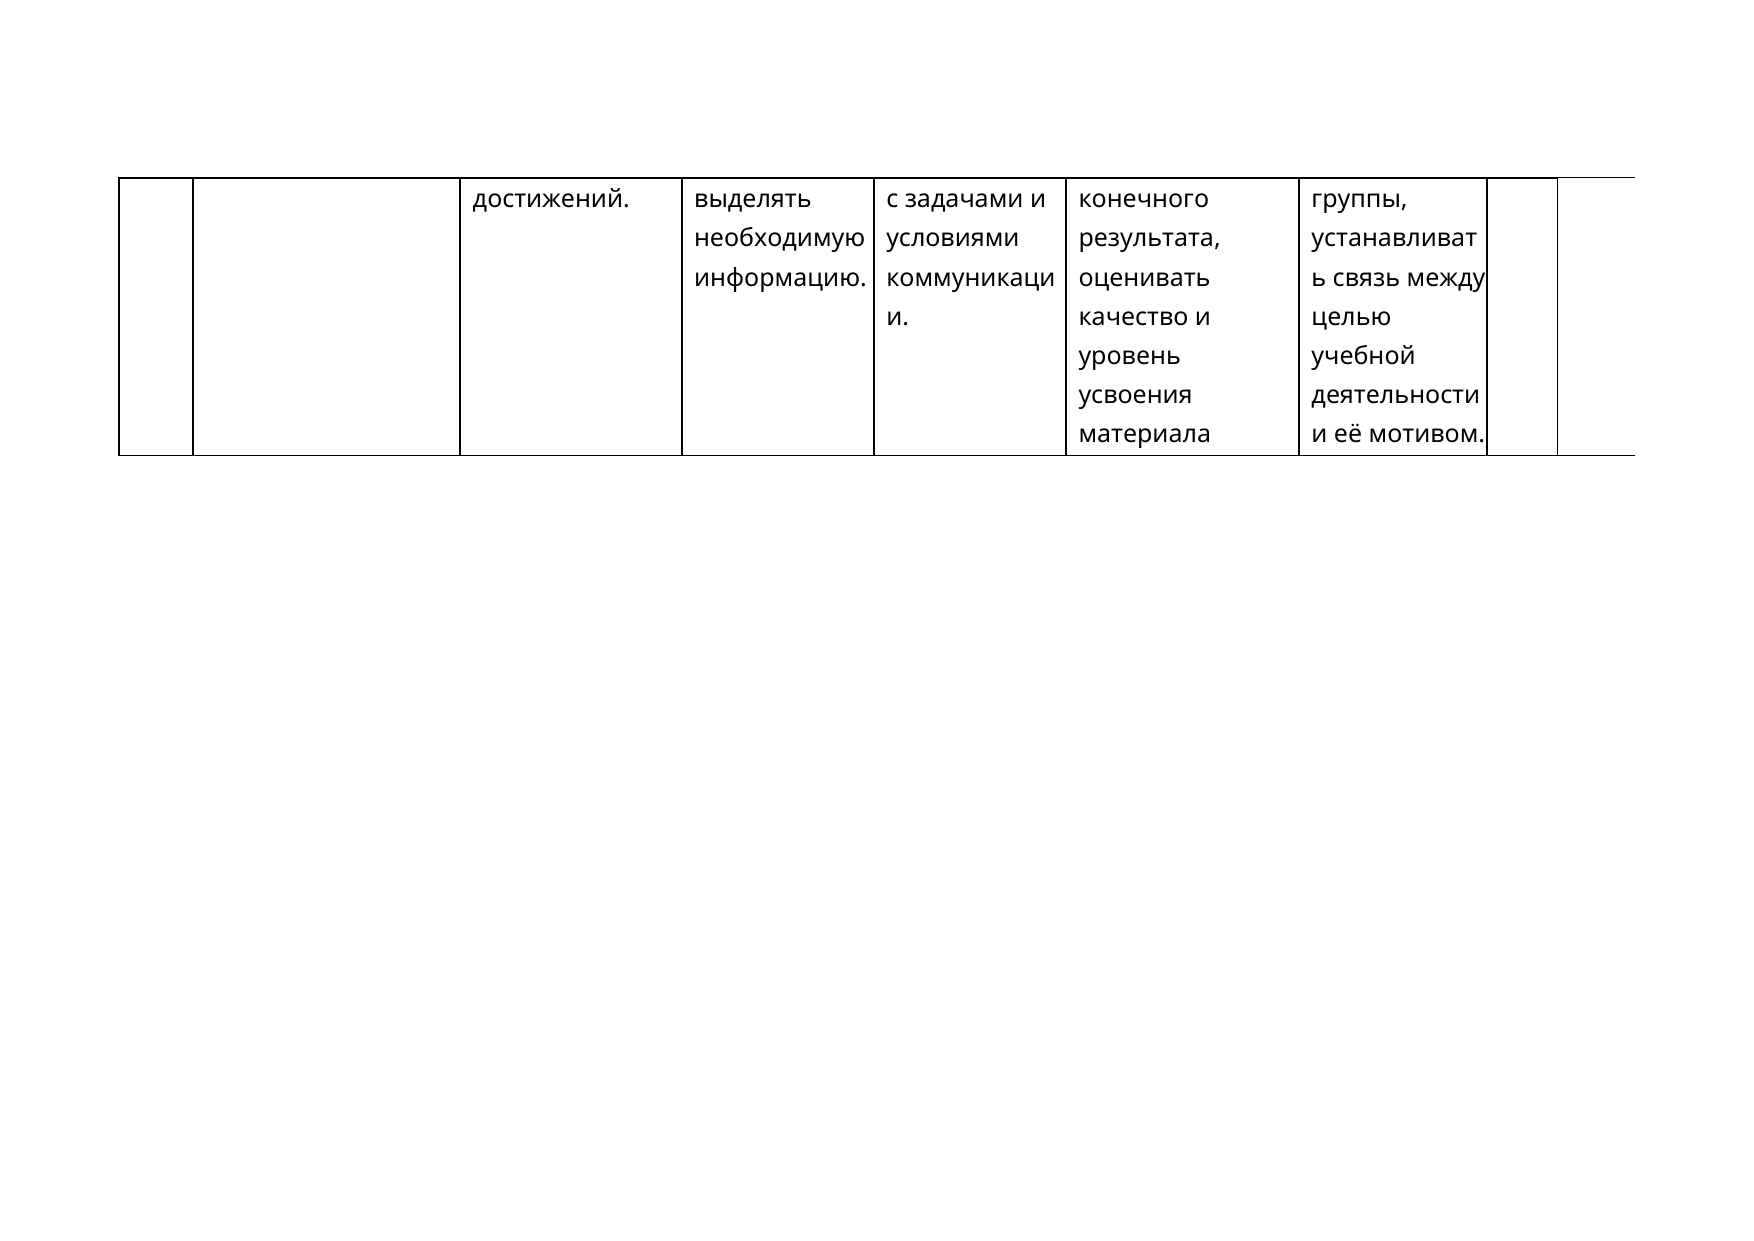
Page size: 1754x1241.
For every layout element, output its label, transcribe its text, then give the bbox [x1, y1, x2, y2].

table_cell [1067, 179, 1298, 455]
table_cell [1488, 179, 1557, 455]
table_cell 68 [120, 179, 192, 455]
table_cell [1300, 179, 1486, 455]
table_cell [194, 179, 459, 455]
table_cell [875, 179, 1065, 455]
table_cell [1558, 178, 1635, 455]
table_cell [683, 179, 873, 455]
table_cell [461, 179, 681, 455]
